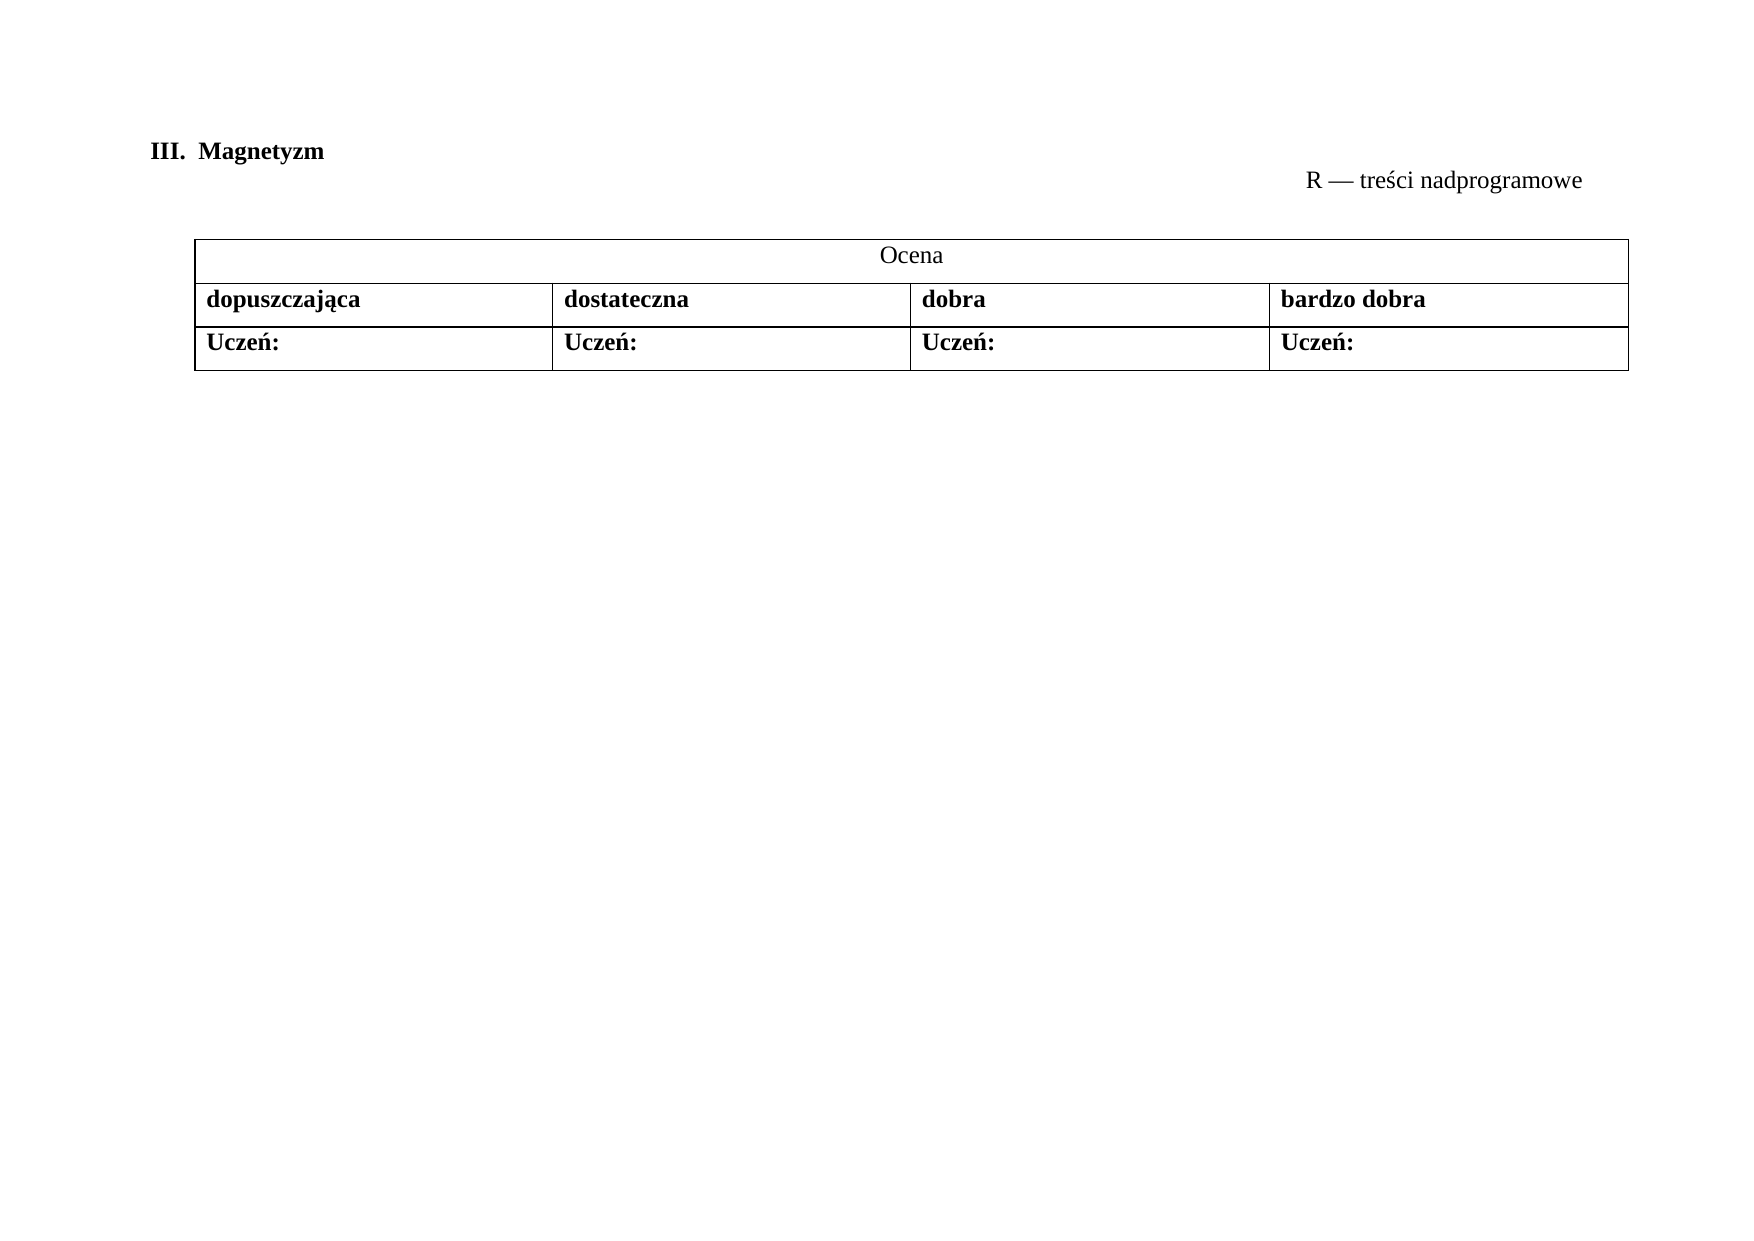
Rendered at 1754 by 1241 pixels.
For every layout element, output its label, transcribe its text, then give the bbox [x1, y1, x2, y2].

table_cell Uczeń: [553, 328, 910, 370]
table_cell Uczeń: [196, 328, 552, 370]
table_cell Uczeń: [911, 328, 1269, 370]
subtitle III. Magnetyzm [150, 136, 1582, 165]
table_cell bardzo dobra [1270, 284, 1628, 326]
table_cell dostateczna [553, 284, 910, 326]
table_cell Uczeń: [1270, 328, 1628, 370]
table_cell dopuszczająca [196, 284, 552, 326]
table_header Ocena [196, 240, 1628, 283]
subtitle R — treści nadprogramowe [150, 165, 1582, 194]
table_cell dobra [911, 284, 1269, 326]
